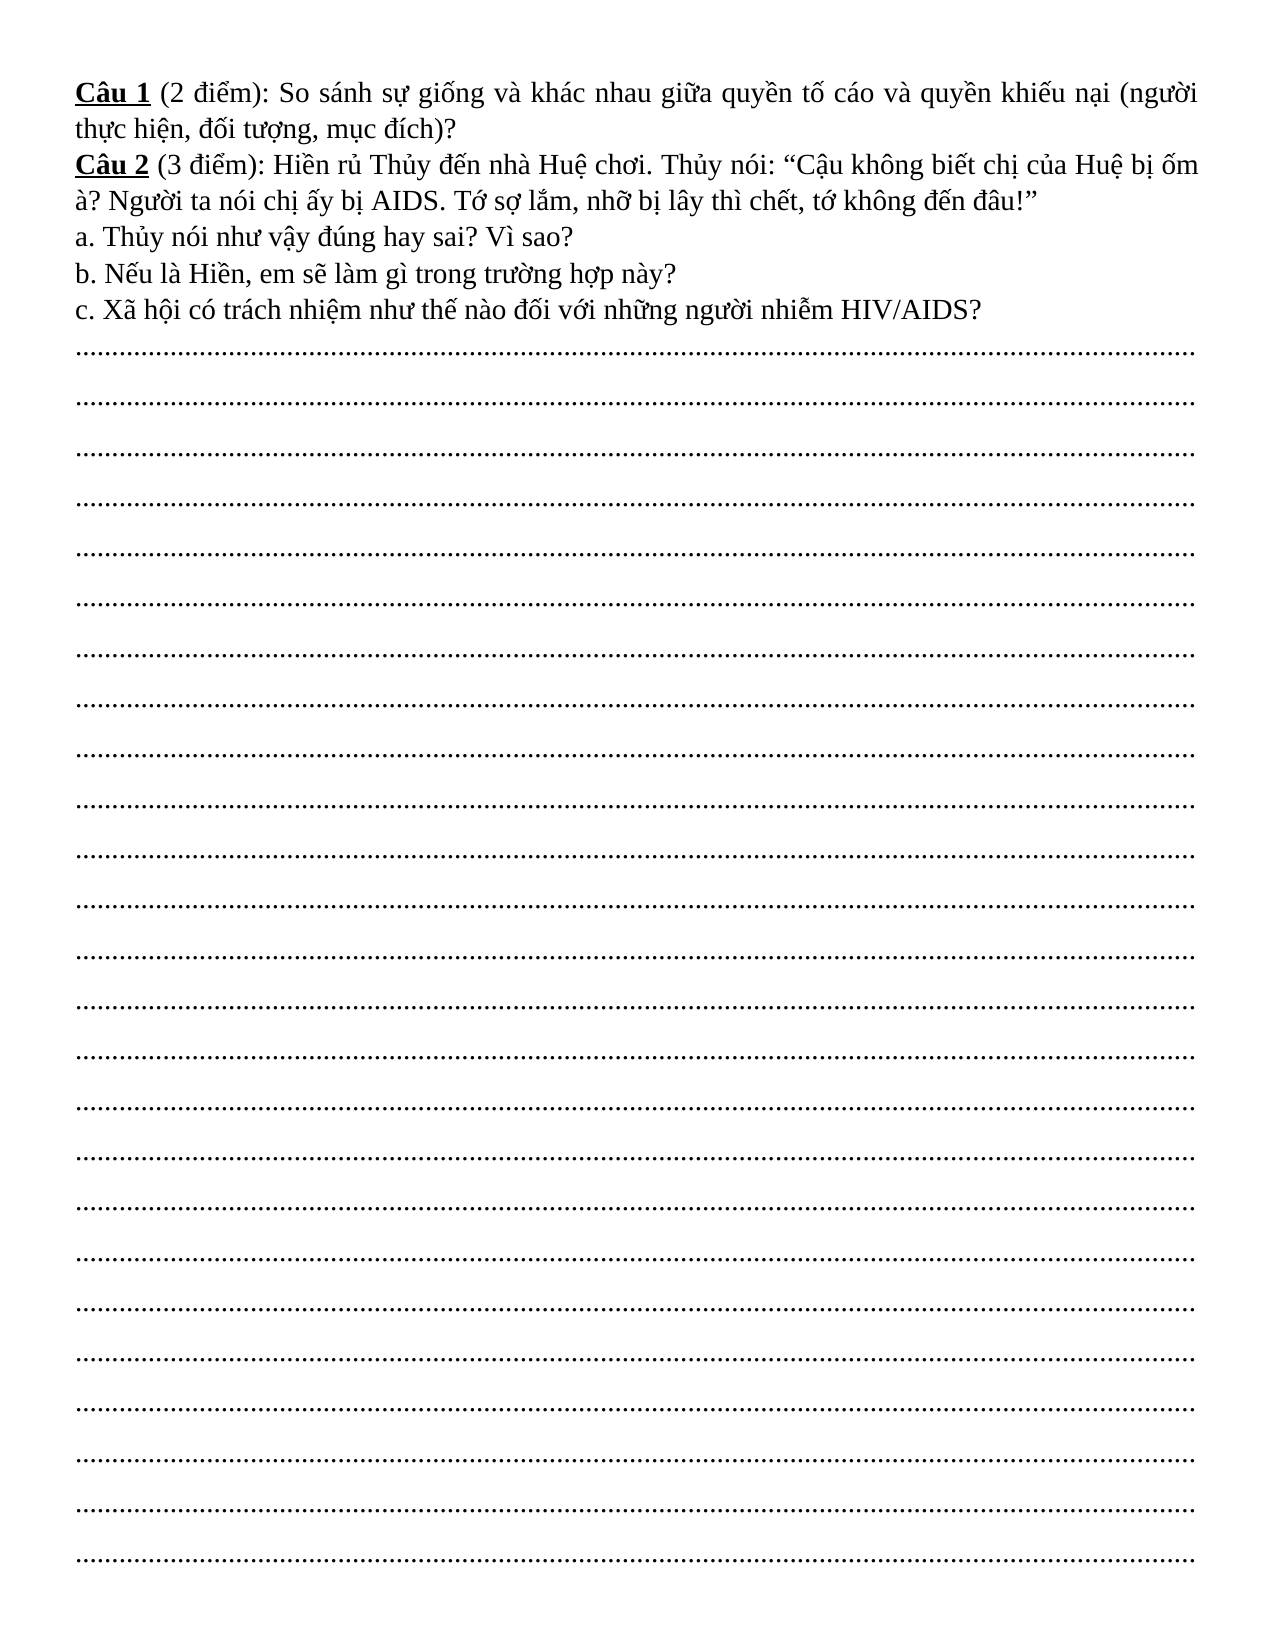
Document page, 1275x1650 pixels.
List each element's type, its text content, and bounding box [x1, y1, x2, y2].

text a. Thủy nói như vậy đúng hay sai? Vì sao? [75, 219, 1200, 253]
text Câu 2 (3 điểm): Hiền rủ Thủy đến nhà Huệ chơi. Thủy nói: “Cậu không biết chị của Huệ bị ốm à? Người ta nói chị ấy bị AIDS. Tớ sợ lắm, nhỡ bị lây thì chết, tớ không đến đâu!” [75, 147, 1200, 217]
text Câu 1 (2 điểm): So sánh sự giống và khác nhau giữa quyền tố cáo và quyền khiếu nại (người thực hiện, đối tượng, mục đích)? [75, 75, 1200, 145]
text b. Nếu là Hiền, em sẽ làm gì trong trường hợp này? [75, 256, 1200, 289]
text c. Xã hội có trách nhiệm như thế nào đối với những người nhiễm HIV/AIDS? [75, 292, 1200, 325]
